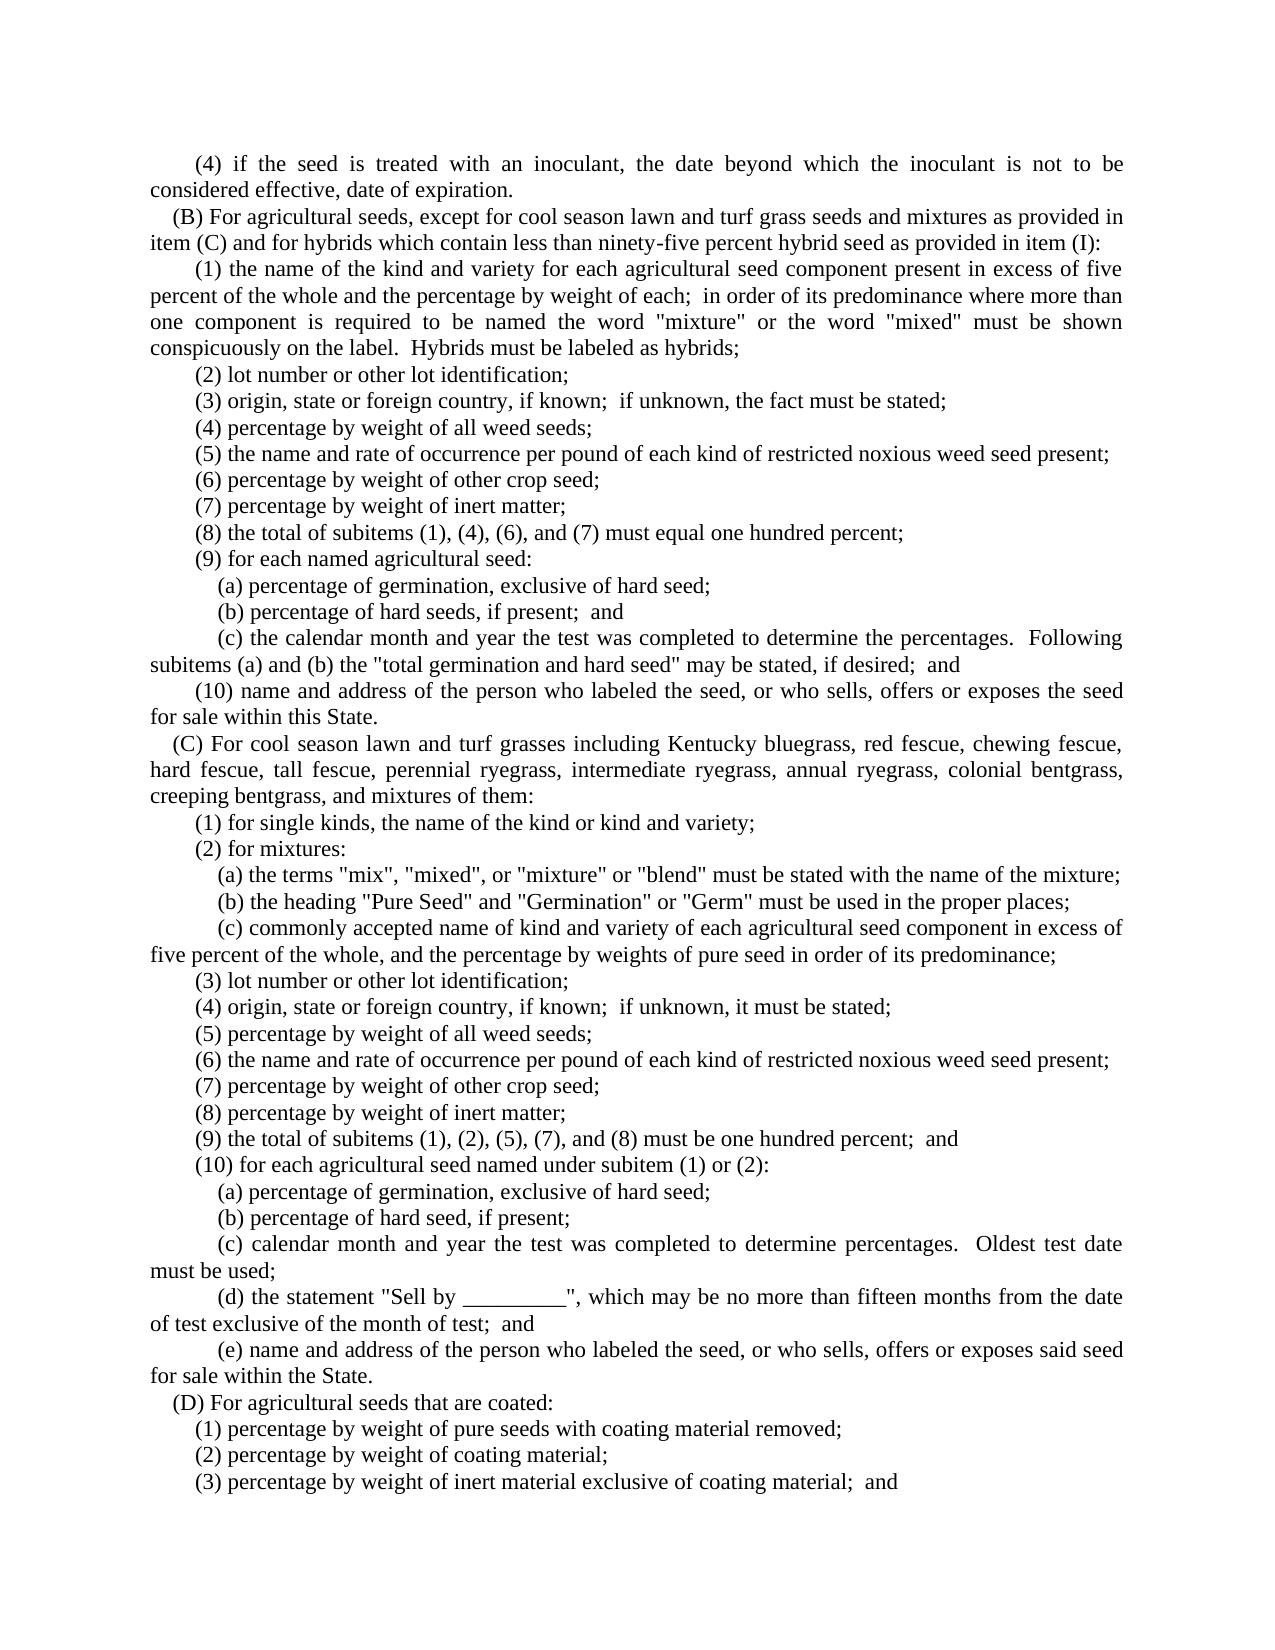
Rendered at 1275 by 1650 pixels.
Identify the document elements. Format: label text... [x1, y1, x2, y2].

text (2) lot number or other lot identification; [150, 361, 1125, 387]
text (10) for each agricultural seed named under subitem (1) or (2): [150, 1151, 1125, 1178]
text (5) percentage by weight of all weed seeds; [150, 1020, 1125, 1046]
text (c) commonly accepted name of kind and variety of each agricultural seed component in excess of five percent of the whole, and the percentage by weights of pure seed in order of its predominance; [150, 914, 1125, 967]
text (9) the total of subitems (1), (2), (5), (7), and (8) must be one hundred percent; and [150, 1125, 1125, 1151]
text (D) For agricultural seeds that are coated: [150, 1389, 1125, 1415]
text (a) percentage of germination, exclusive of hard seed; [150, 572, 1125, 598]
text (9) for each named agricultural seed: [150, 545, 1125, 572]
text (b) the heading "Pure Seed" and "Germination" or "Germ" must be used in the proper places; [150, 888, 1125, 914]
text (2) percentage by weight of coating material; [150, 1441, 1125, 1468]
text (4) origin, state or foreign country, if known; if unknown, it must be stated; [150, 993, 1125, 1020]
text (5) the name and rate of occurrence per pound of each kind of restricted noxious weed seed present; [150, 440, 1125, 466]
text (c) calendar month and year the test was completed to determine percentages. Oldest test date must be used; [150, 1231, 1125, 1283]
text (6) percentage by weight of other crop seed; [150, 466, 1125, 493]
text (b) percentage of hard seed, if present; [150, 1204, 1125, 1231]
text (1) percentage by weight of pure seeds with coating material removed; [150, 1415, 1125, 1441]
text (3) percentage by weight of inert material exclusive of coating material; and [150, 1468, 1125, 1494]
text (3) lot number or other lot identification; [150, 967, 1125, 993]
text (4) percentage by weight of all weed seeds; [150, 413, 1125, 440]
text (c) the calendar month and year the test was completed to determine the percentages. Following subitems (a) and (b) the "total germination and hard seed" may be stated, if desired; and [150, 624, 1125, 677]
text (6) the name and rate of occurrence per pound of each kind of restricted noxious weed seed present; [150, 1046, 1125, 1072]
text (a) percentage of germination, exclusive of hard seed; [150, 1178, 1125, 1204]
text (a) the terms "mix", "mixed", or "mixture" or "blend" must be stated with the name of the mixture; [150, 862, 1125, 888]
text (1) for single kinds, the name of the kind or kind and variety; [150, 809, 1125, 835]
text (d) the statement "Sell by _________", which may be no more than fifteen months from the date of test exclusive of the month of test; and [150, 1283, 1125, 1336]
text (8) the total of subitems (1), (4), (6), and (7) must equal one hundred percent; [150, 519, 1125, 545]
text (B) For agricultural seeds, except for cool season lawn and turf grass seeds and mixtures as provided in item (C) and for hybrids which contain less than ninety-five percent hybrid seed as provided in item (I): [150, 203, 1125, 255]
text (e) name and address of the person who labeled the seed, or who sells, offers or exposes said seed for sale within the State. [150, 1336, 1125, 1389]
text (1) the name of the kind and variety for each agricultural seed component present in excess of five percent of the whole and the percentage by weight of each; in order of its predominance where more than one component is required to be named the word "mixture" or the word "mixed" must be shown conspicuously on the label. Hybrids must be labeled as hybrids; [150, 255, 1125, 361]
text (4) if the seed is treated with an inoculant, the date beyond which the inoculant is not to be considered effective, date of expiration. [150, 150, 1125, 203]
text (3) origin, state or foreign country, if known; if unknown, the fact must be stated; [150, 387, 1125, 413]
text (7) percentage by weight of inert matter; [150, 493, 1125, 519]
text (b) percentage of hard seeds, if present; and [150, 598, 1125, 624]
text (2) for mixtures: [150, 835, 1125, 862]
text (C) For cool season lawn and turf grasses including Kentucky bluegrass, red fescue, chewing fescue, hard fescue, tall fescue, perennial ryegrass, intermediate ryegrass, annual ryegrass, colonial bentgrass, creeping bentgrass, and mixtures of them: [150, 730, 1125, 809]
text (8) percentage by weight of inert matter; [150, 1099, 1125, 1125]
text (7) percentage by weight of other crop seed; [150, 1072, 1125, 1099]
text (10) name and address of the person who labeled the seed, or who sells, offers or exposes the seed for sale within this State. [150, 677, 1125, 730]
